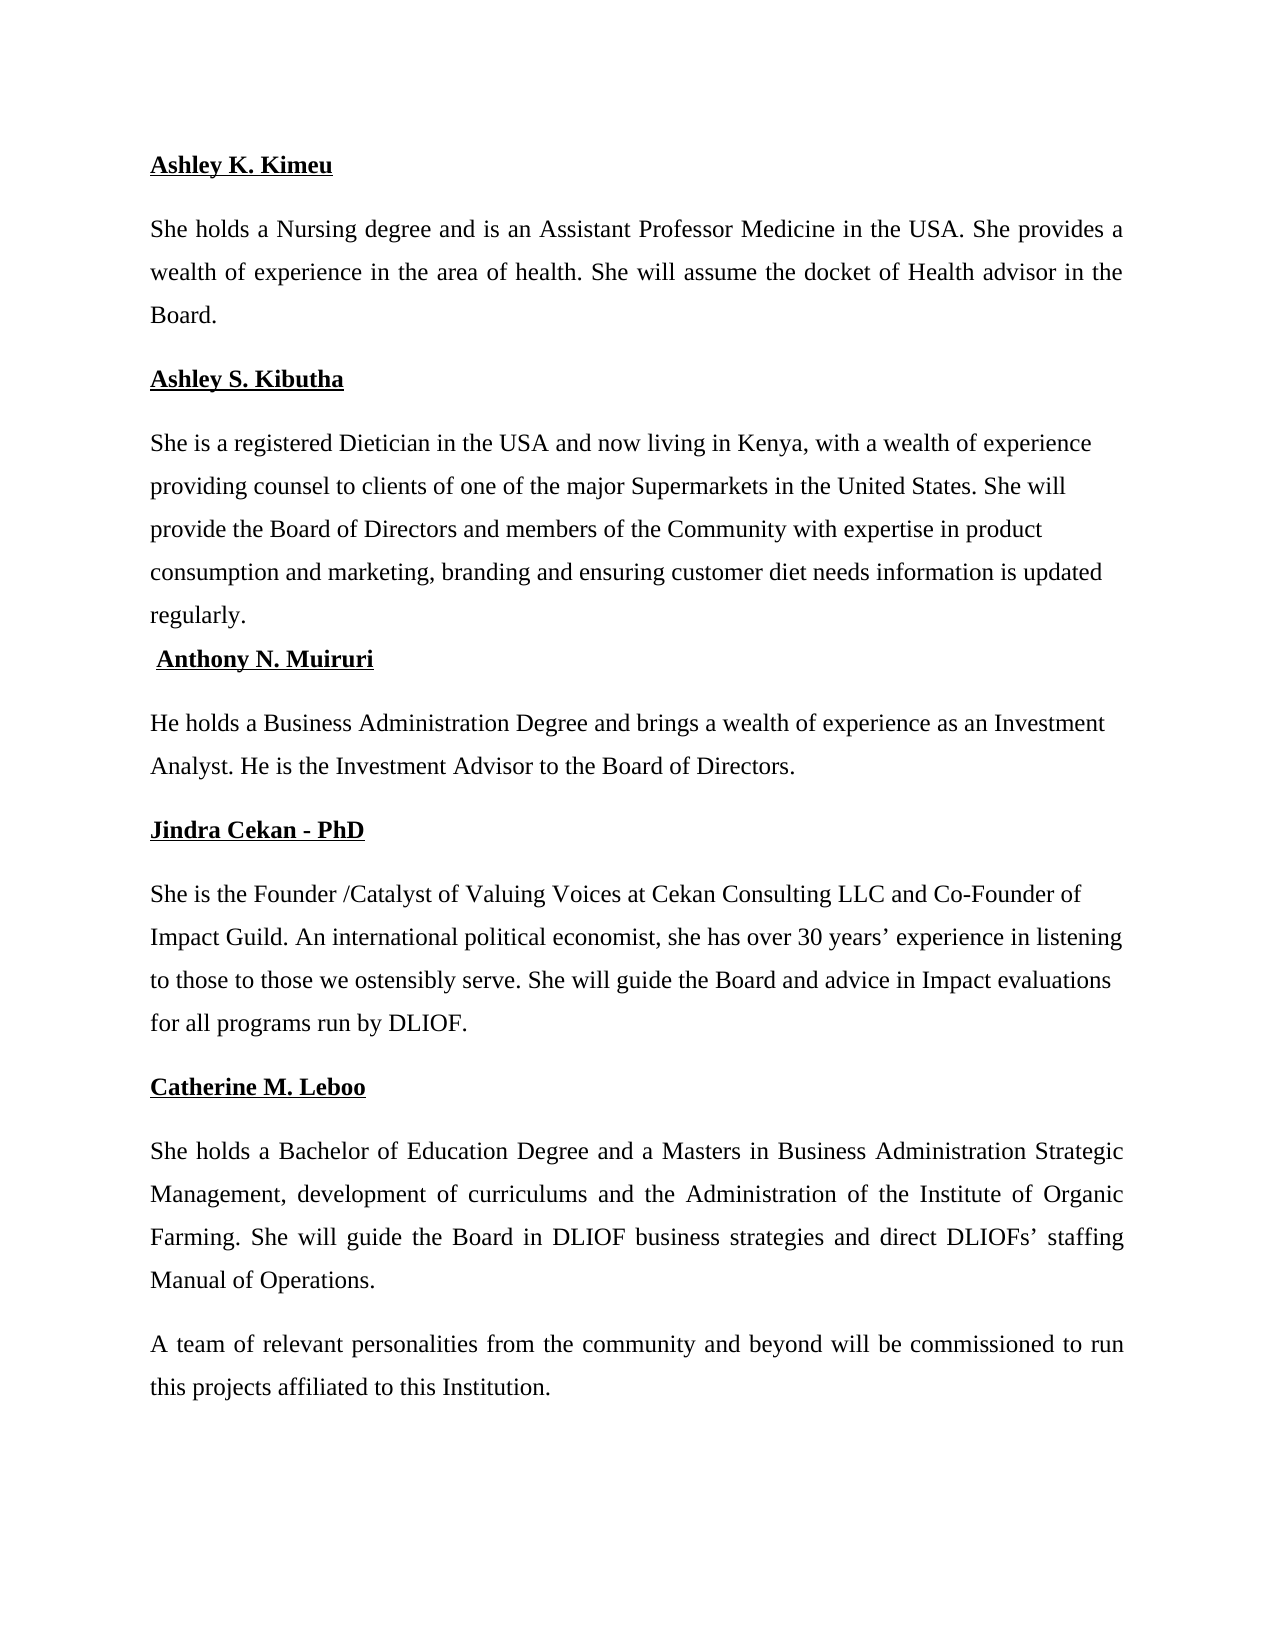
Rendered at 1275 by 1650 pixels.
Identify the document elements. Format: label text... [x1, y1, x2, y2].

text Ashley K. Kimeu [150, 150, 1125, 179]
text She is a registered Dietician in the USA and now living in Kenya, with a wealth of experience providing counsel to clients of one of the major Supermarkets in the United States. She will provide the Board of Directors and members of the Community with expertise in product consumption and marketing, branding and ensuring customer diet needs information is updated regularly. Anthony N. Muiruri [150, 428, 1125, 672]
text A team of relevant personalities from the community and beyond will be commissioned to run this projects affiliated to this Institution. [150, 1329, 1125, 1401]
text Ashley S. Kibutha [150, 364, 1125, 393]
text Catherine M. Leboo [150, 1072, 1125, 1101]
text He holds a Business Administration Degree and brings a wealth of experience as an Investment Analyst. He is the Investment Advisor to the Board of Directors. [150, 708, 1125, 779]
text She is the Founder /Catalyst of Valuing Voices at Cekan Consulting LLC and Co-Founder of Impact Guild. An international political economist, she has over 30 years’ experience in listening to those to those we ostensibly serve. She will guide the Board and advice in Impact evaluations for all programs run by DLIOF. [150, 879, 1125, 1037]
text Jindra Cekan - PhD [150, 815, 1125, 843]
text She holds a Bachelor of Education Degree and a Masters in Business Administration Strategic Management, development of curriculums and the Administration of the Institute of Organic Farming. She will guide the Board in DLIOF business strategies and direct DLIOFs’ staffing Manual of Operations. [150, 1136, 1125, 1294]
text She holds a Nursing degree and is an Assistant Professor Medicine in the USA. She provides a wealth of experience in the area of health. She will assume the docket of Health advisor in the Board. [150, 214, 1125, 329]
